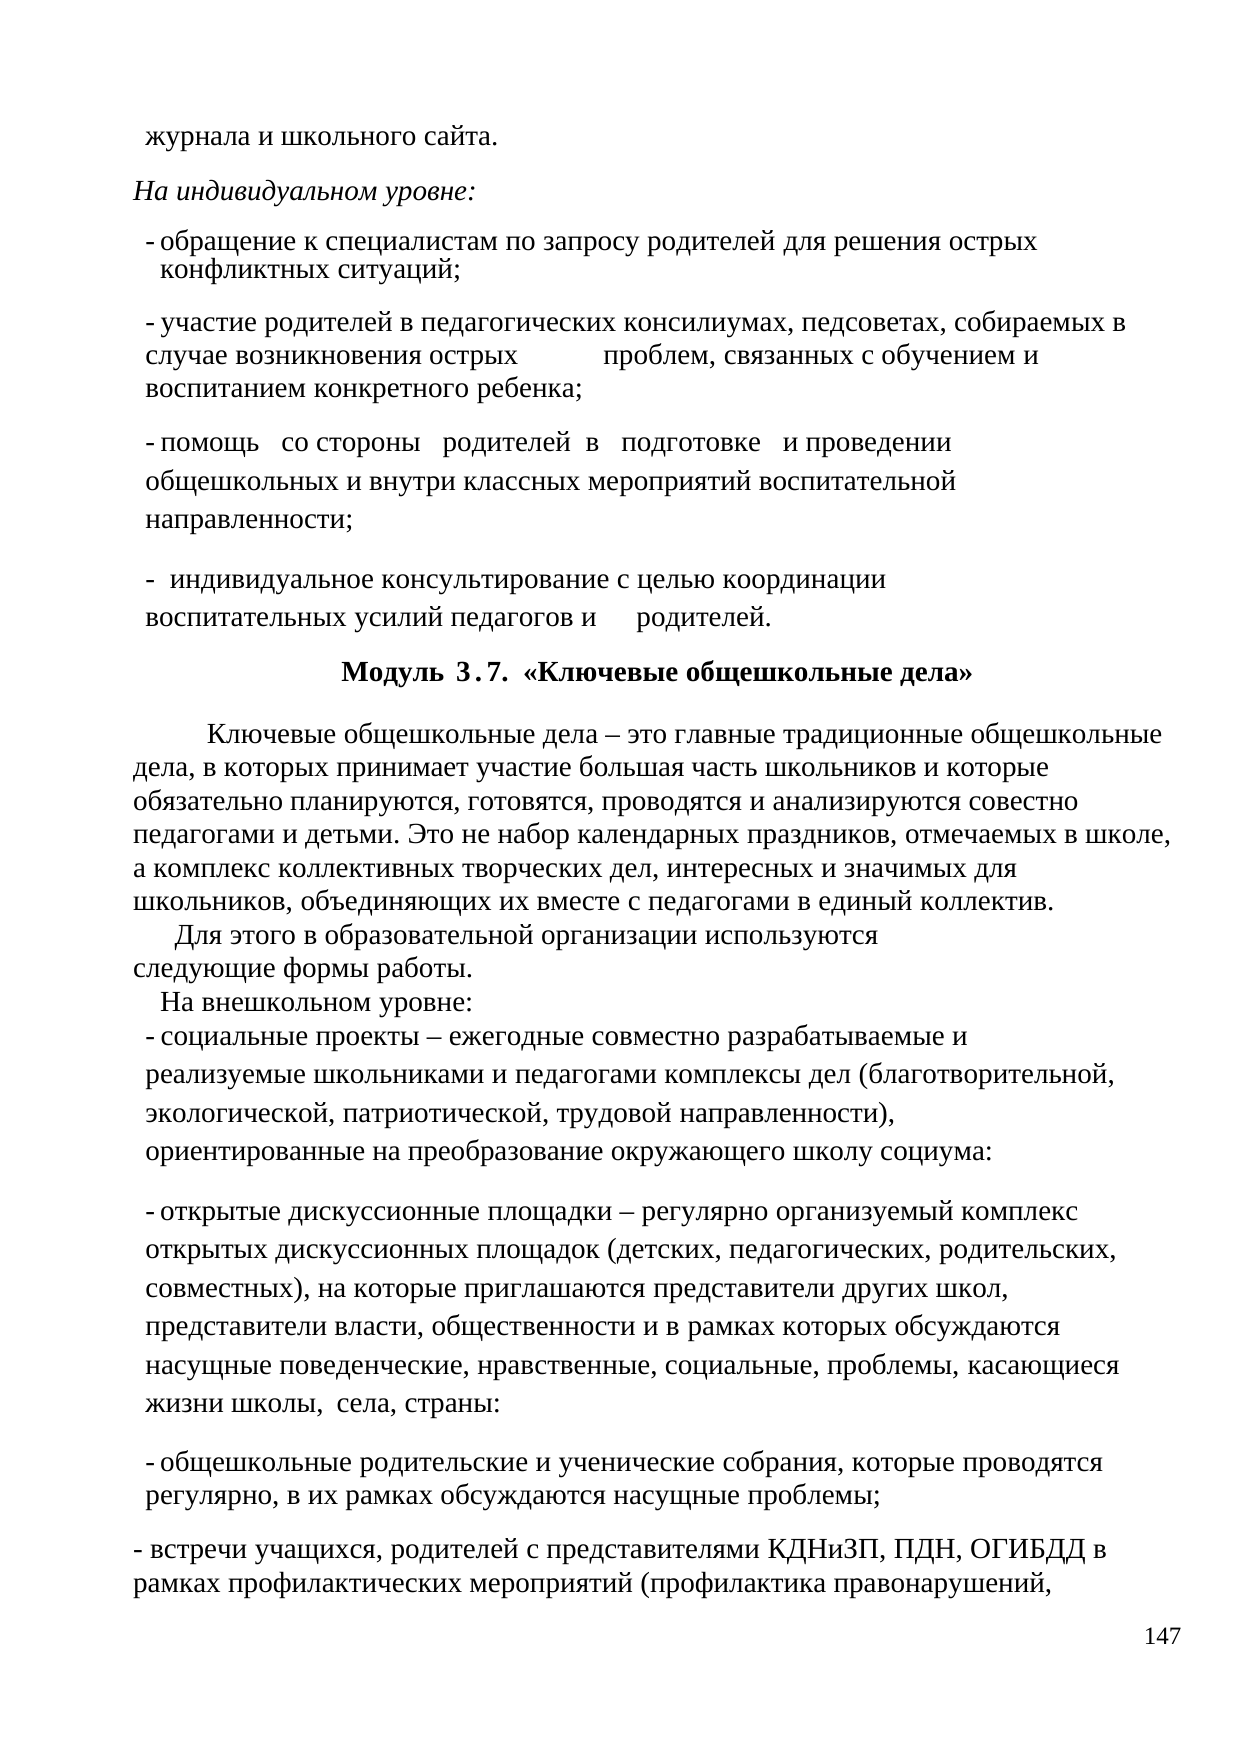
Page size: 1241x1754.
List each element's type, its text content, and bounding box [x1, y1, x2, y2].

list общешкольные родительские и ученические собрания, которые проводятся регулярно, в их рамках обсуждаются насущные проблемы; [145, 1445, 1151, 1511]
text Ключевые общешкольные дела – это главные традиционные общешкольные дела, в которых принимает участие большая часть школьников и которые обязательно планируются, готовятся, проводятся и анализируются совестно педагогами и детьми. Это не набор календарных праздников, отмечаемых в школе, а комплекс коллективных творческих дел, интересных и значимых для школьников, объединяющих их вместе с педагогами в единый коллектив. [133, 716, 1181, 917]
text - индивидуальное консультирование c целью координации воспитательных усилий педагогов и родителей. [145, 561, 1086, 633]
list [130, 118, 1160, 152]
list участие родителей в педагогических консилиумах, педсоветах, собираемых в случае возникновения острых проблем, связанных с обучением и воспитанием конкретного ребенка; [145, 305, 1129, 404]
list помощь со стороны родителей в подготовке и проведении общешкольных и внутри классных мероприятий воспитательной направленности; [145, 424, 1086, 535]
list открытые дискуссионные площадки – регулярно организуемый комплекс открытых дискуссионных площадок (детских, педагогических, родительских, совместных), на которые приглашаются представители других школ, представители власти, общественности и в рамках которых обсуждаются насущные поведенческие, нравственные, социальные, проблемы, касающиеся жизни школы, села, страны: [145, 1193, 1161, 1419]
list обращение к специалистам по запросу родителей для решения острых конфликтных ситуаций; [145, 227, 1181, 284]
text На индивидуальном уровне: [133, 177, 1181, 206]
text Модуль 3.7. «Ключевые общешкольные дела» [133, 659, 1181, 687]
list социальные проекты – ежегодные совместно разрабатываемые и реализуемые школьниками и педагогами комплексы дел (благотворительной, экологической, патриотической, трудовой направленности), ориентированные на преобразование окружающего школу социума: [145, 1018, 1118, 1167]
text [133, 1531, 1135, 1598]
text На внешкольном уровне: [133, 984, 1002, 1018]
text Для этого в образовательной организации используются следующие формы работы. [133, 917, 1002, 984]
